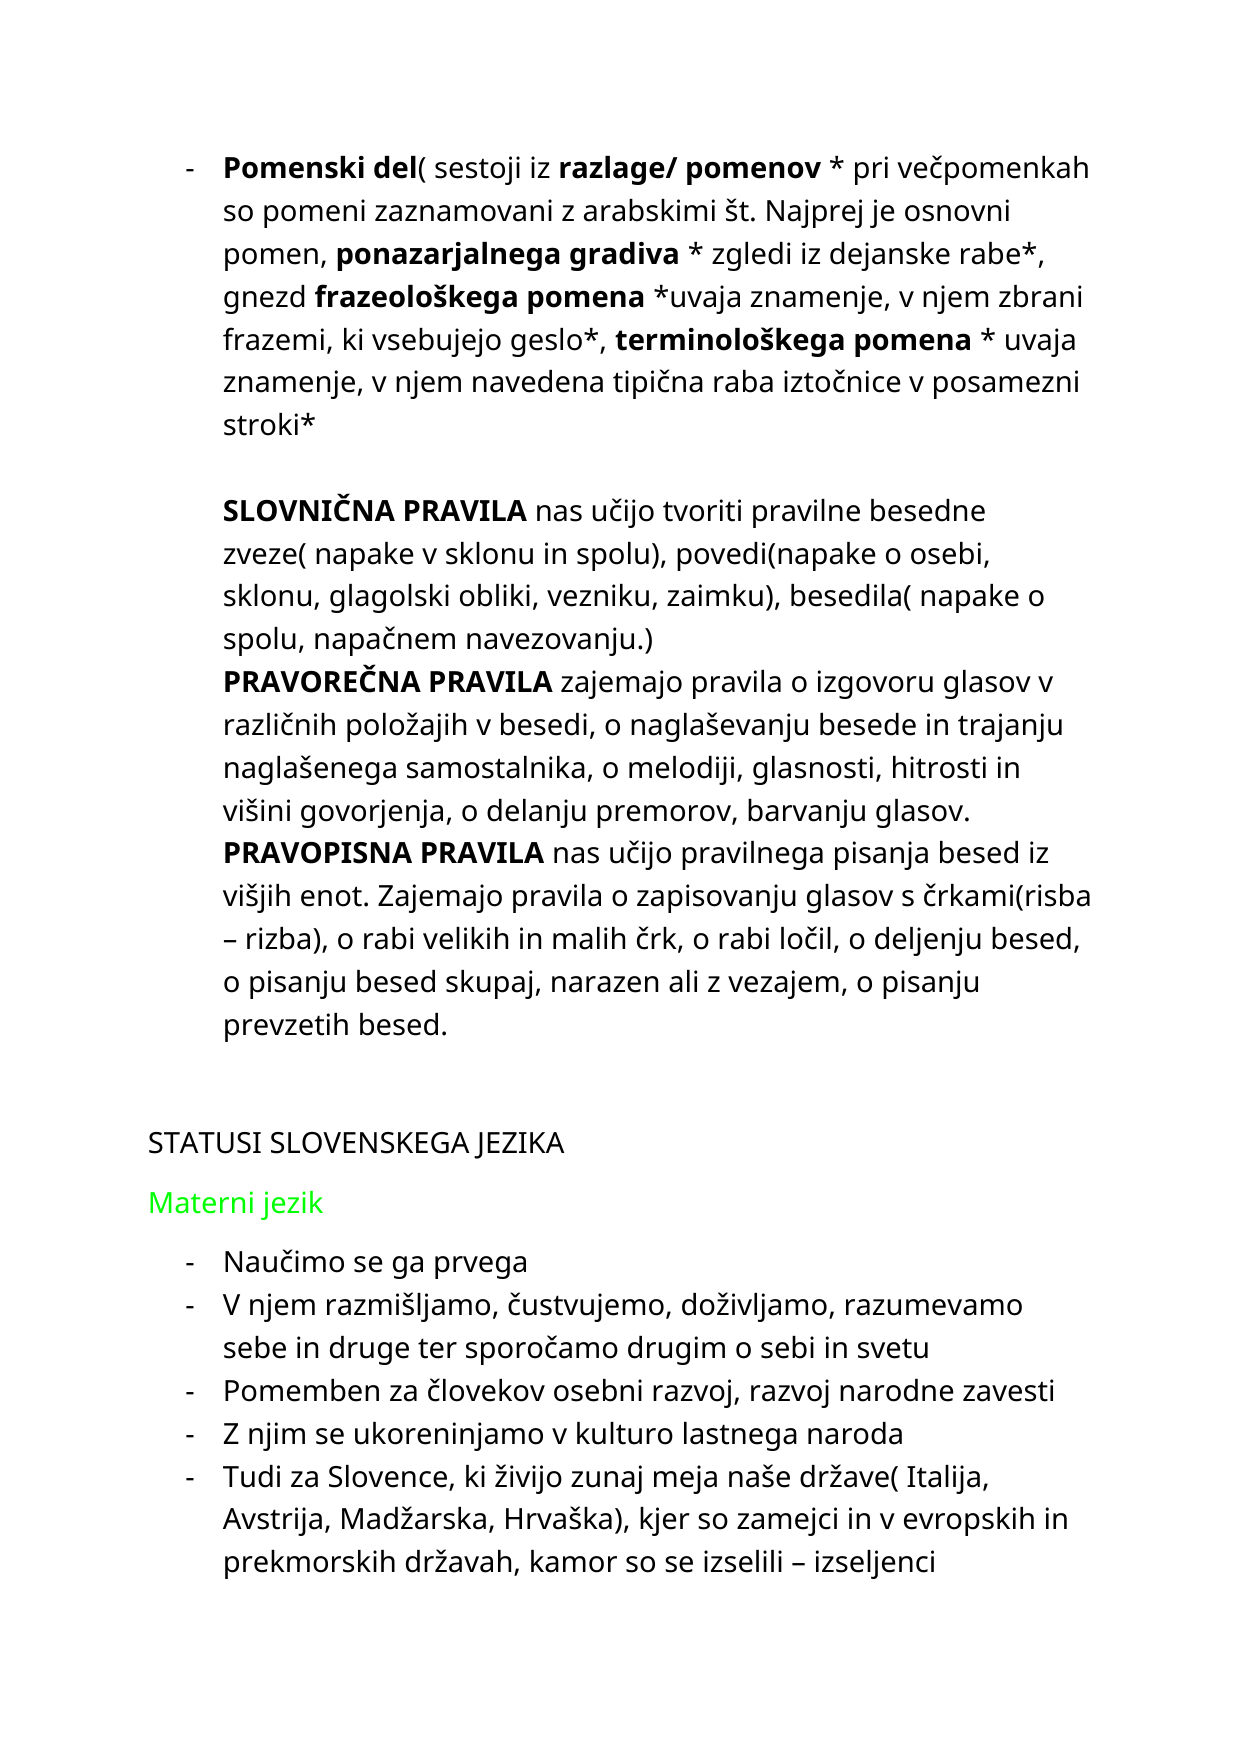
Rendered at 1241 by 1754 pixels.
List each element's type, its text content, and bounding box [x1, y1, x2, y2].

list PRAVOPISNA PRAVILA nas učijo pravilnega pisanja besed iz višjih enot. Zajemajo pravila o zapisovanju glasov s črkami(risba – rizba), o rabi velikih in malih črk, o rabi ločil, o deljenju besed, o pisanju besed skupaj, narazen ali z vezajem, o pisanju prevzetih besed. [223, 833, 1093, 1043]
list Pomenski del( sestoji iz razlage/ pomenov * pri večpomenkah so pomeni zaznamovani z arabskimi št. Najprej je osnovni pomen, ponazarjalnega gradiva * zgledi iz dejanske rabe*, gnezd frazeološkega pomena *uvaja znamenje, v njem zbrani frazemi, ki vsebujejo geslo*, terminološkega pomena * uvaja znamenje, v njem navedena tipična raba iztočnice v posamezni stroki* [185, 148, 1093, 444]
list Pomemben za človekov osebni razvoj, razvoj narodne zavesti [185, 1370, 1093, 1410]
list Tudi za Slovence, ki živijo zunaj meja naše države( Italija, Avstrija, Madžarska, Hrvaška), kjer so zamejci in v evropskih in prekmorskih državah, kamor so se izselili – izseljenci [185, 1456, 1093, 1581]
list PRAVOREČNA PRAVILA zajemajo pravila o izgovoru glasov v različnih položajih v besedi, o naglaševanju besede in trajanju naglašenega samostalnika, o melodiji, glasnosti, hitrosti in višini govorjenja, o delanju premorov, barvanju glasov. [223, 661, 1093, 829]
list Z njim se ukoreninjamo v kulturo lastnega naroda [185, 1413, 1093, 1453]
text Materni jezik [148, 1182, 1093, 1222]
text STATUSI SLOVENSKEGA JEZIKA [148, 1123, 1093, 1162]
list Naučimo se ga prvega [185, 1242, 1093, 1281]
list V njem razmišljamo, čustvujemo, doživljamo, razumevamo sebe in druge ter sporočamo drugim o sebi in svetu [185, 1284, 1093, 1367]
list SLOVNIČNA PRAVILA nas učijo tvoriti pravilne besedne zveze( napake v sklonu in spolu), povedi(napake o osebi, sklonu, glagolski obliki, vezniku, zaimku), besedila( napake o spolu, napačnem navezovanju.) [223, 490, 1093, 658]
